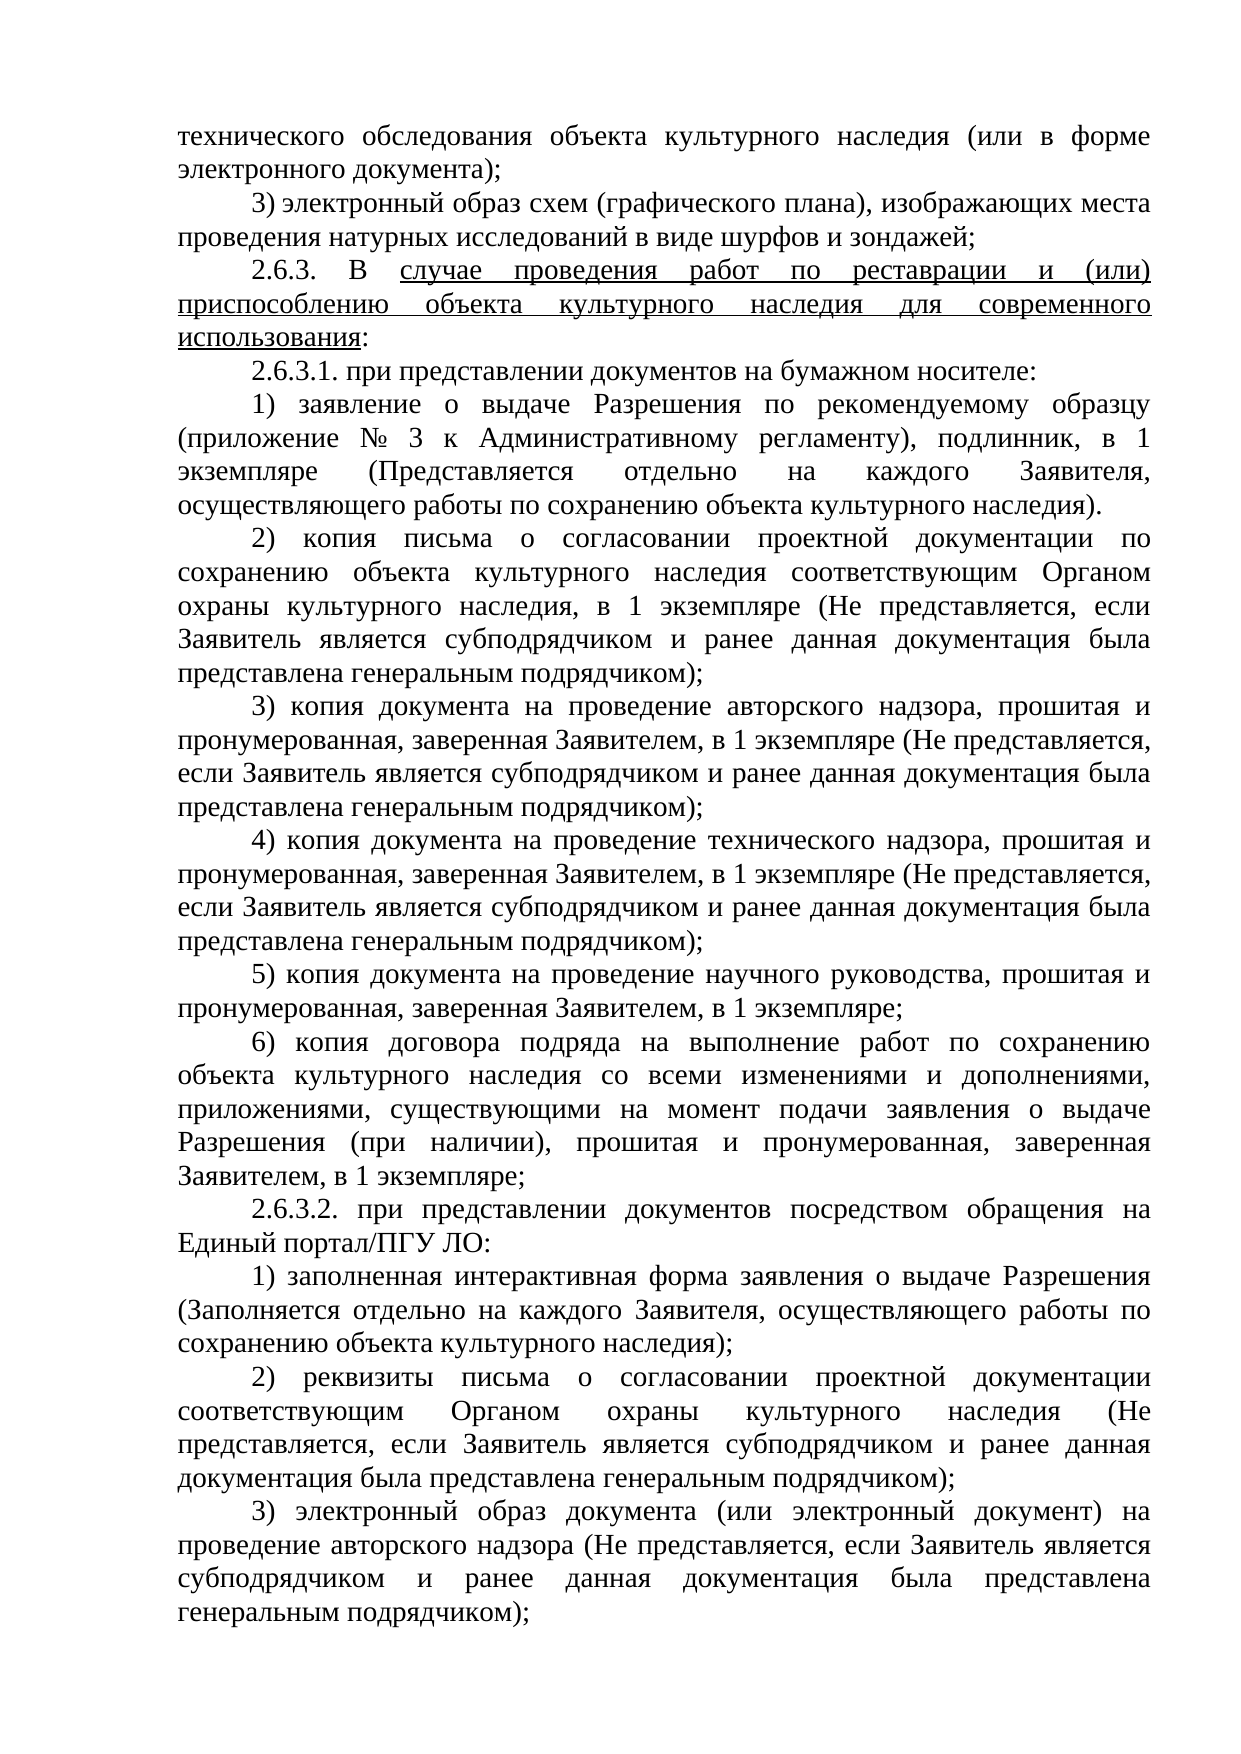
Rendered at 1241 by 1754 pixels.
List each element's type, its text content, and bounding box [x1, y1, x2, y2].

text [177, 118, 1152, 185]
text 3) копия документа на проведение авторского надзора, прошитая и пронумерованная, заверенная Заявителем, в 1 экземпляре (Не представляется, если Заявитель является субподрядчиком и ранее данная документация была представлена генеральным подрядчиком); [177, 688, 1152, 822]
text 2.6.3.1. при представлении документов на бумажном носителе: [177, 353, 1152, 386]
text 6) копия договора подряда на выполнение работ по сохранению объекта культурного наследия со всеми изменениями и дополнениями, приложениями, существующими на момент подачи заявления о выдаче Разрешения (при наличии), прошитая и пронумерованная, заверенная Заявителем, в 1 экземпляре; [177, 1024, 1152, 1191]
text 2.6.3. В случае проведения работ по реставрации и (или) приспособлению объекта культурного наследия для современного использования: [177, 252, 1152, 315]
text 5) копия документа на проведение научного руководства, прошитая и пронумерованная, заверенная Заявителем, в 1 экземпляре; [177, 957, 1152, 1024]
text 2) реквизиты письма о согласовании проектной документации соответствующим Органом охраны культурного наследия (Не представляется, если Заявитель является субподрядчиком и ранее данная документация была представлена генеральным подрядчиком); [177, 1359, 1152, 1493]
text 3) электронный образ документа (или электронный документ) на проведение авторского надзора (Не представляется, если Заявитель является субподрядчиком и ранее данная документация была представлена генеральным подрядчиком); [177, 1493, 1152, 1627]
text 2.6.3.2. при представлении документов посредством обращения на Единый портал/ПГУ ЛО: [177, 1191, 1152, 1258]
text 3) электронный образ схем (графического плана), изображающих места проведения натурных исследований в виде шурфов и зондажей; [177, 185, 1152, 252]
text 1) заявление о выдаче Разрешения по рекомендуемому образцу (приложение № 3 к Административному регламенту), подлинник, в 1 экземпляре (Представляется отдельно на каждого Заявителя, осуществляющего работы по сохранению объекта культурного наследия). [177, 386, 1152, 521]
text 2.6.3. В случае проведения работ по реставрации и (или) приспособлению объекта культурного наследия для современного использования: [177, 316, 1152, 353]
text 4) копия документа на проведение технического надзора, прошитая и пронумерованная, заверенная Заявителем, в 1 экземпляре (Не представляется, если Заявитель является субподрядчиком и ранее данная документация была представлена генеральным подрядчиком); [177, 822, 1152, 957]
text 1) заполненная интерактивная форма заявления о выдаче Разрешения (Заполняется отдельно на каждого Заявителя, осуществляющего работы по сохранению объекта культурного наследия); [177, 1258, 1152, 1359]
text 2) копия письма о согласовании проектной документации по сохранению объекта культурного наследия соответствующим Органом охраны культурного наследия, в 1 экземпляре (Не представляется, если Заявитель является субподрядчиком и ранее данная документация была представлена генеральным подрядчиком); [177, 521, 1152, 688]
